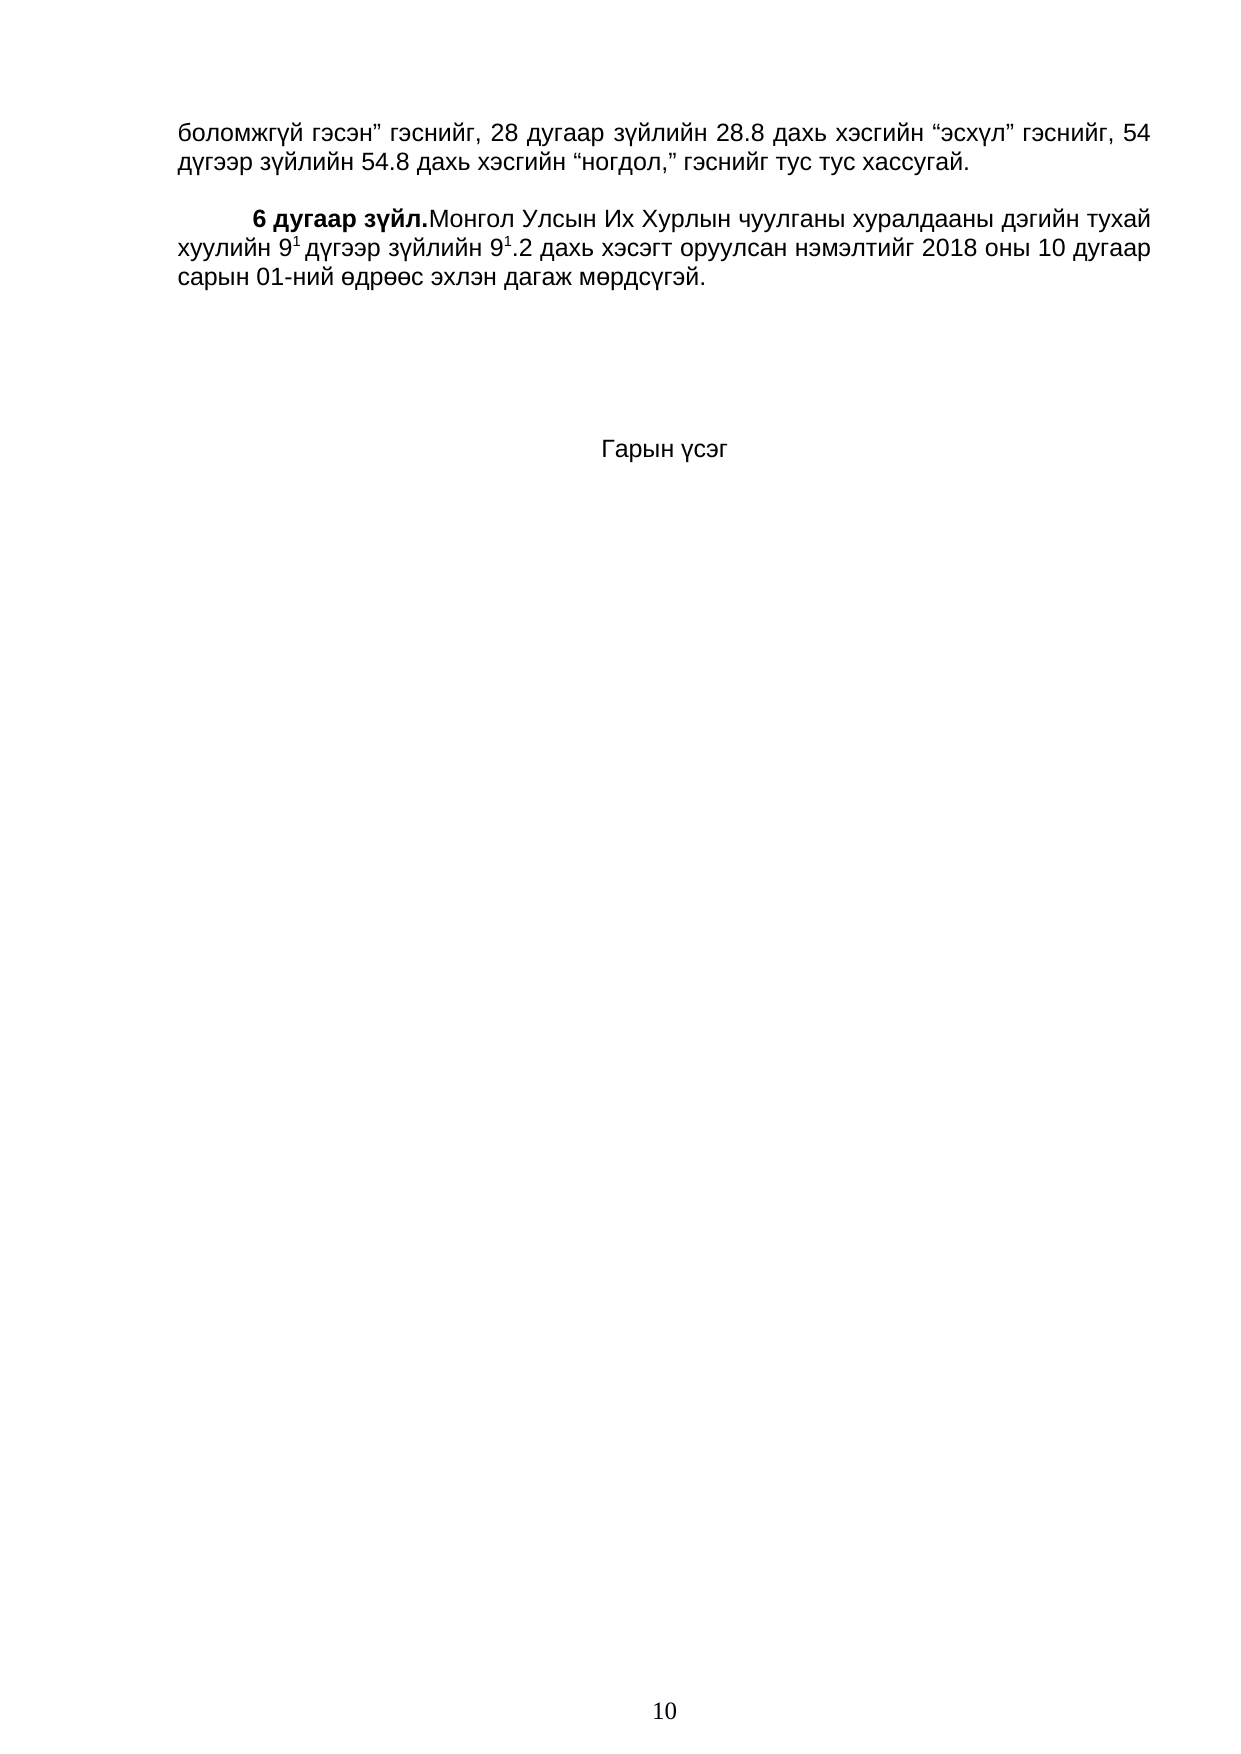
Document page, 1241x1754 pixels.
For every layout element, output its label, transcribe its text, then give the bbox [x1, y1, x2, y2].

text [177, 118, 1152, 176]
text Гарын үсэг [177, 434, 1152, 463]
text 6 дугаар зүйл.Монгол Улсын Их Хурлын чуулганы хуралдааны дэгийн тухай хуулийн 91 дүгээр зүйлийн 91.2 дахь хэсэгт оруулсан нэмэлтийг 2018 оны 10 дугаар сарын 01-ний өдрөөс эхлэн дагаж мөрдсүгэй. [177, 204, 1152, 291]
